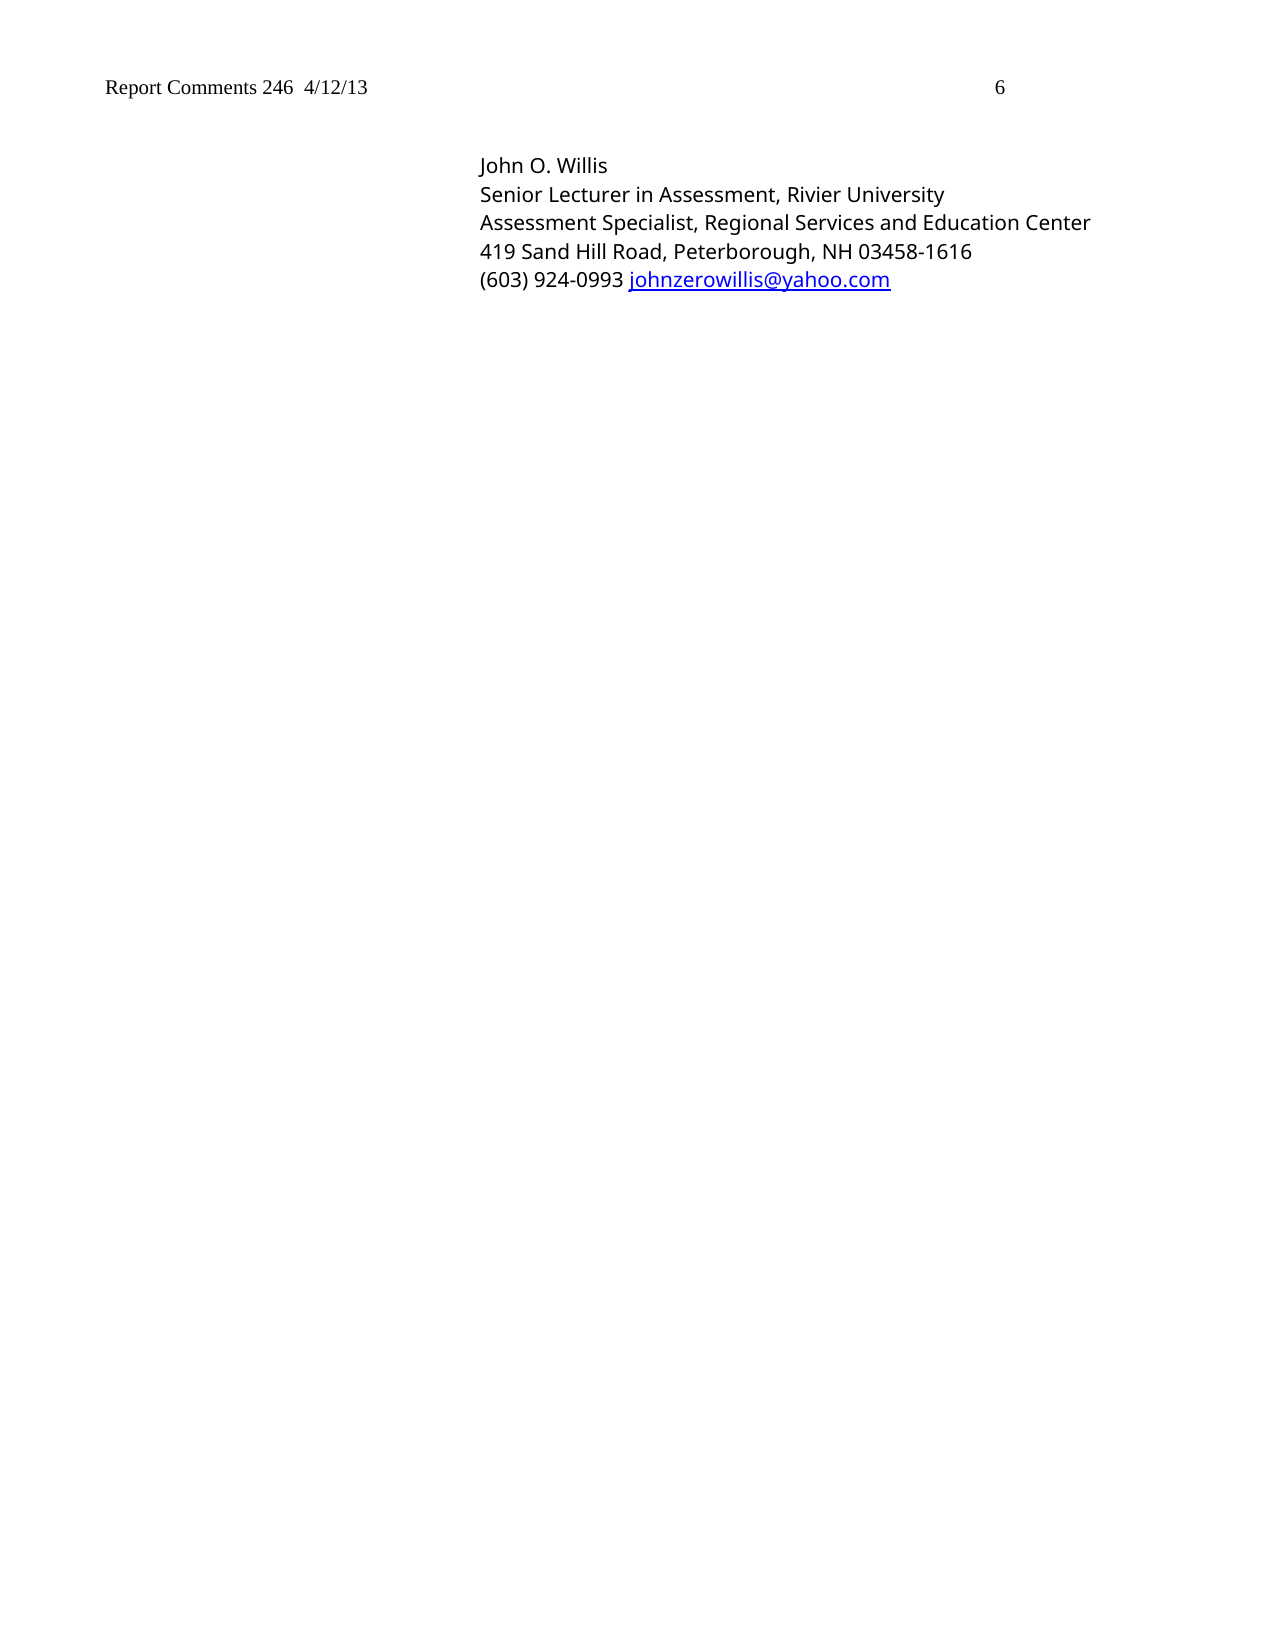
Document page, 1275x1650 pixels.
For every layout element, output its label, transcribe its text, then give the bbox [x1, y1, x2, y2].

text John O. Willis [105, 152, 1170, 180]
text 419 Sand Hill Road, Peterborough, NH 03458-1616 [405, 237, 1170, 265]
text (603) 924-0993 johnzerowillis@yahoo.com [405, 265, 1170, 294]
text Senior Lecturer in Assessment, Rivier University [405, 180, 1170, 208]
text Assessment Specialist, Regional Services and Education Center [180, 208, 1170, 237]
